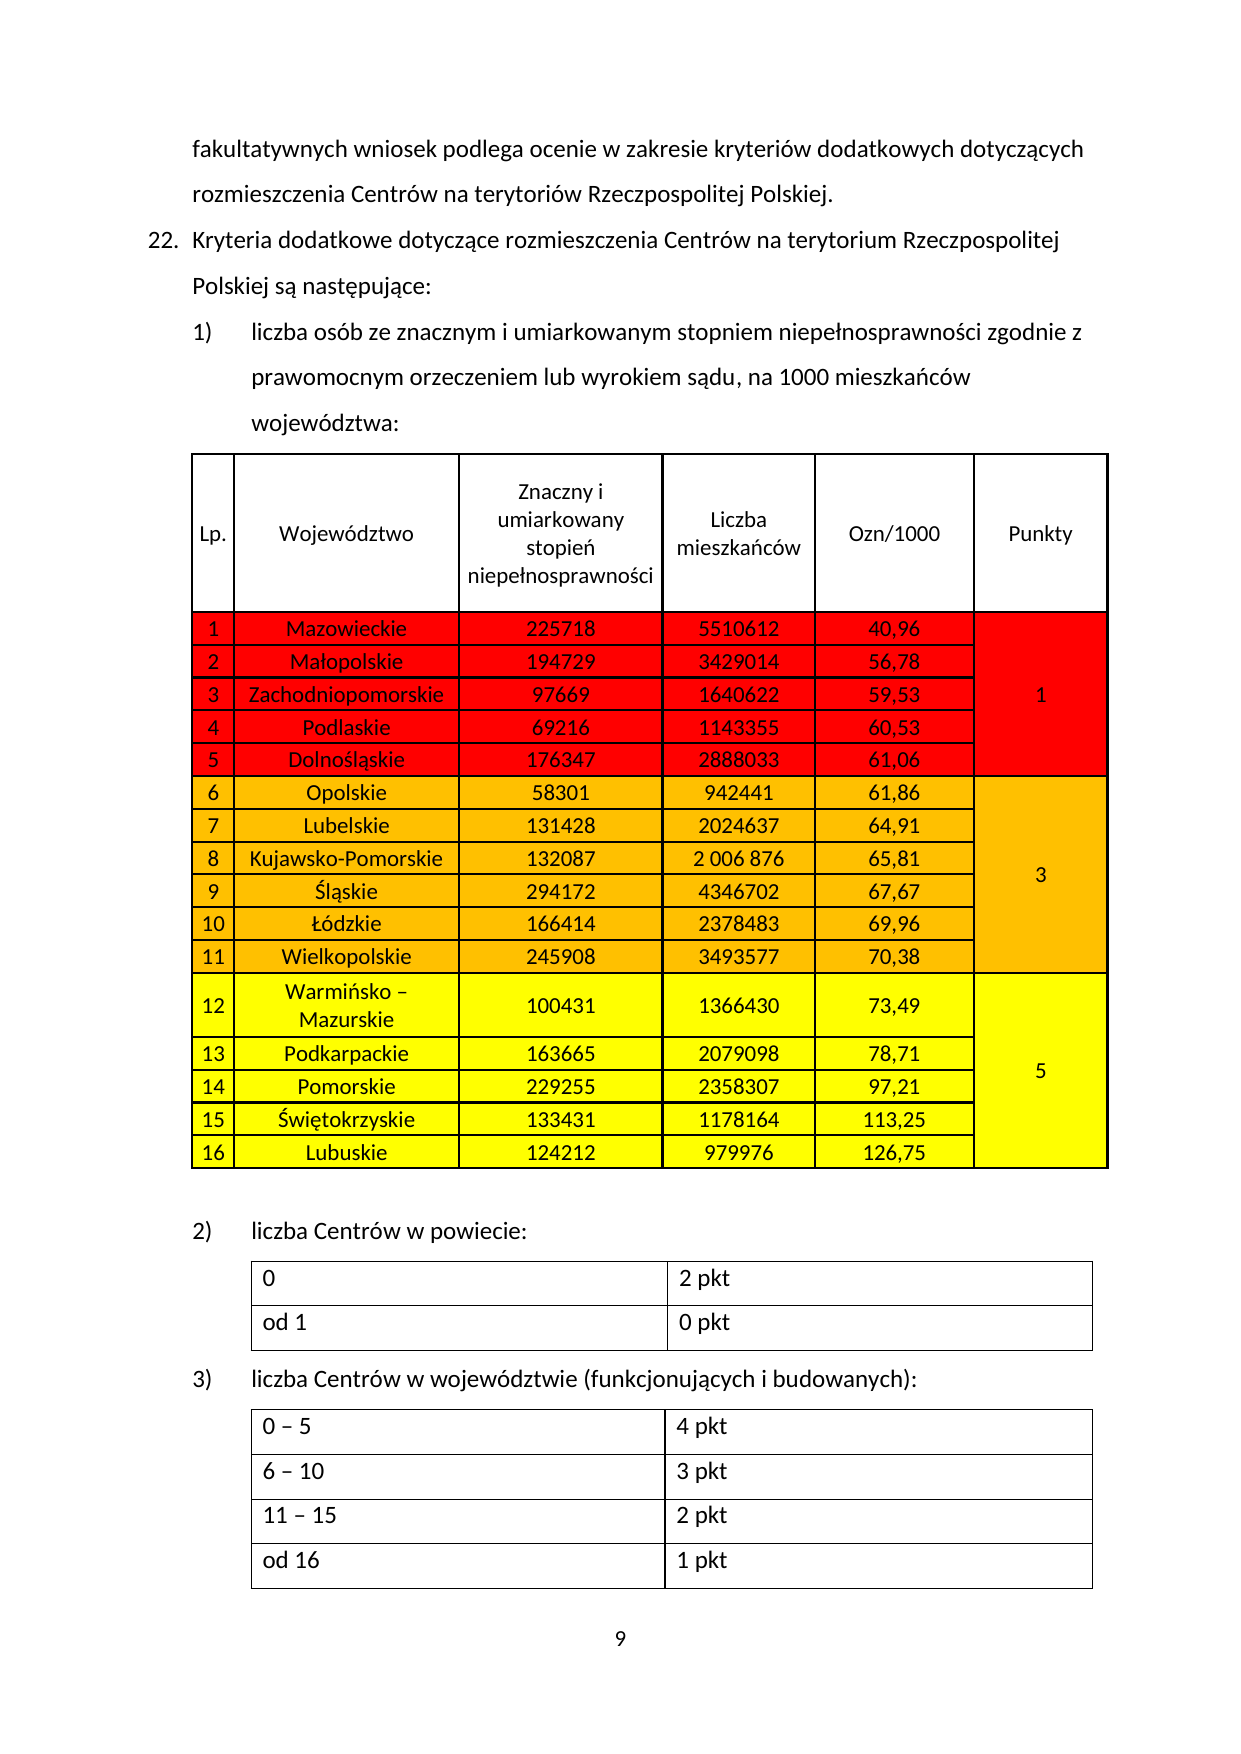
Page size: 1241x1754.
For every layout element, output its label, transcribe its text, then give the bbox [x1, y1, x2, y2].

table_cell 69216 [460, 711, 661, 742]
table_cell 229255 [460, 1071, 661, 1101]
table_cell 6 [193, 777, 233, 808]
table_cell Warmińsko – Mazurskie [235, 974, 458, 1036]
table_cell 3 [193, 679, 233, 709]
table_cell 11 – 15 [252, 1500, 664, 1543]
table_cell 2378483 [664, 908, 814, 939]
table_cell 61,06 [816, 744, 973, 775]
table_cell 60,53 [816, 711, 973, 742]
table_cell 61,86 [816, 777, 973, 808]
table_cell 0 pkt [668, 1306, 1092, 1350]
table_cell 113,25 [816, 1104, 973, 1134]
table_cell 11 [193, 941, 233, 972]
table_cell 2079098 [664, 1038, 814, 1069]
table_cell 65,81 [816, 843, 973, 873]
table_cell 1 [193, 613, 233, 644]
table_cell 2888033 [664, 744, 814, 775]
table_cell 245908 [460, 941, 661, 972]
table_cell od 16 [252, 1544, 664, 1588]
table_cell Małopolskie [235, 646, 458, 676]
table_cell 131428 [460, 810, 661, 841]
table_cell 69,96 [816, 908, 973, 939]
table_cell 124212 [460, 1136, 661, 1167]
table_cell od 1 [252, 1306, 667, 1350]
table_cell 40,96 [816, 613, 973, 644]
list liczba Centrów w województwie (funkcjonujących i budowanych): [192, 1363, 1093, 1394]
table_header 0 – 5 [252, 1410, 664, 1454]
table_cell 1640622 [664, 679, 814, 709]
table_cell Zachodniopomorskie [235, 679, 458, 709]
table_cell 67,67 [816, 875, 973, 906]
table_cell 59,53 [816, 679, 973, 709]
table_cell 942441 [664, 777, 814, 808]
table_header Województwo [235, 455, 458, 611]
table_header Znaczny i umiarkowany stopień niepełnosprawności [460, 455, 661, 611]
table_cell 2 [193, 646, 233, 676]
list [148, 133, 1093, 209]
table_cell 176347 [460, 744, 661, 775]
table_cell Wielkopolskie [235, 941, 458, 972]
table_cell 132087 [460, 843, 661, 873]
table_header 2 pkt [668, 1262, 1092, 1305]
table_cell 14 [193, 1071, 233, 1101]
table_cell 73,49 [816, 974, 973, 1036]
table_cell 2 pkt [666, 1500, 1092, 1543]
table_cell 2024637 [664, 810, 814, 841]
table_cell 2 006 876 [664, 843, 814, 873]
table_cell 5 [975, 974, 1106, 1167]
table_cell 12 [193, 974, 233, 1036]
table_cell Pomorskie [235, 1071, 458, 1101]
table_cell 100431 [460, 974, 661, 1036]
table_cell 163665 [460, 1038, 661, 1069]
table_cell 6 – 10 [252, 1455, 664, 1499]
table_cell 979976 [664, 1136, 814, 1167]
table_cell 64,91 [816, 810, 973, 841]
table_cell 133431 [460, 1104, 661, 1134]
table_cell 97669 [460, 679, 661, 709]
table_cell 10 [193, 908, 233, 939]
table_cell 56,78 [816, 646, 973, 676]
table_cell Dolnośląskie [235, 744, 458, 775]
table_cell 97,21 [816, 1071, 973, 1101]
table_cell 166414 [460, 908, 661, 939]
table_cell 4346702 [664, 875, 814, 906]
table_cell 3 [975, 777, 1106, 972]
table_header Lp. [193, 455, 233, 611]
table_cell Świętokrzyskie [235, 1104, 458, 1134]
table_header 0 [252, 1262, 667, 1305]
table_cell Lubuskie [235, 1136, 458, 1167]
table_cell 1143355 [664, 711, 814, 742]
table_cell 15 [193, 1104, 233, 1134]
table_cell 13 [193, 1038, 233, 1069]
list liczba osób ze znacznym i umiarkowanym stopniem niepełnosprawności zgodnie z prawomocnym orzeczeniem lub wyrokiem sądu, na 1000 mieszkańców województwa: [192, 316, 1093, 438]
table_header Liczba mieszkańców [664, 455, 814, 611]
table_cell Kujawsko-Pomorskie [235, 843, 458, 873]
table_cell 1178164 [664, 1104, 814, 1134]
table_cell Śląskie [235, 875, 458, 906]
table_cell Podlaskie [235, 711, 458, 742]
list Kryteria dodatkowe dotyczące rozmieszczenia Centrów na terytorium Rzeczpospolitej Polskiej są następujące: [148, 224, 1093, 301]
table_cell Lubelskie [235, 810, 458, 841]
list liczba Centrów w powiecie: [192, 1215, 1093, 1245]
table_cell Łódzkie [235, 908, 458, 939]
table_cell 78,71 [816, 1038, 973, 1069]
table_cell 5510612 [664, 613, 814, 644]
table_cell 194729 [460, 646, 661, 676]
table_cell Mazowieckie [235, 613, 458, 644]
table_cell 5 [193, 744, 233, 775]
table_cell 4 [193, 711, 233, 742]
table_cell 9 [193, 875, 233, 906]
table_cell 1 [975, 613, 1106, 775]
table_cell 3429014 [664, 646, 814, 676]
table_cell 294172 [460, 875, 661, 906]
table_cell 126,75 [816, 1136, 973, 1167]
table_cell 3 pkt [666, 1455, 1092, 1499]
table_cell Opolskie [235, 777, 458, 808]
table_cell 58301 [460, 777, 661, 808]
table_header 4 pkt [666, 1410, 1092, 1454]
table_cell 7 [193, 810, 233, 841]
table_cell 3493577 [664, 941, 814, 972]
table_header Ozn/1000 [816, 455, 973, 611]
table_cell 2358307 [664, 1071, 814, 1101]
table_cell 8 [193, 843, 233, 873]
table_header Punkty [975, 455, 1106, 611]
table_cell Podkarpackie [235, 1038, 458, 1069]
table_cell 225718 [460, 613, 661, 644]
table_cell 16 [193, 1136, 233, 1167]
table_cell 1366430 [664, 974, 814, 1036]
table_cell 1 pkt [666, 1544, 1092, 1588]
table_cell 70,38 [816, 941, 973, 972]
